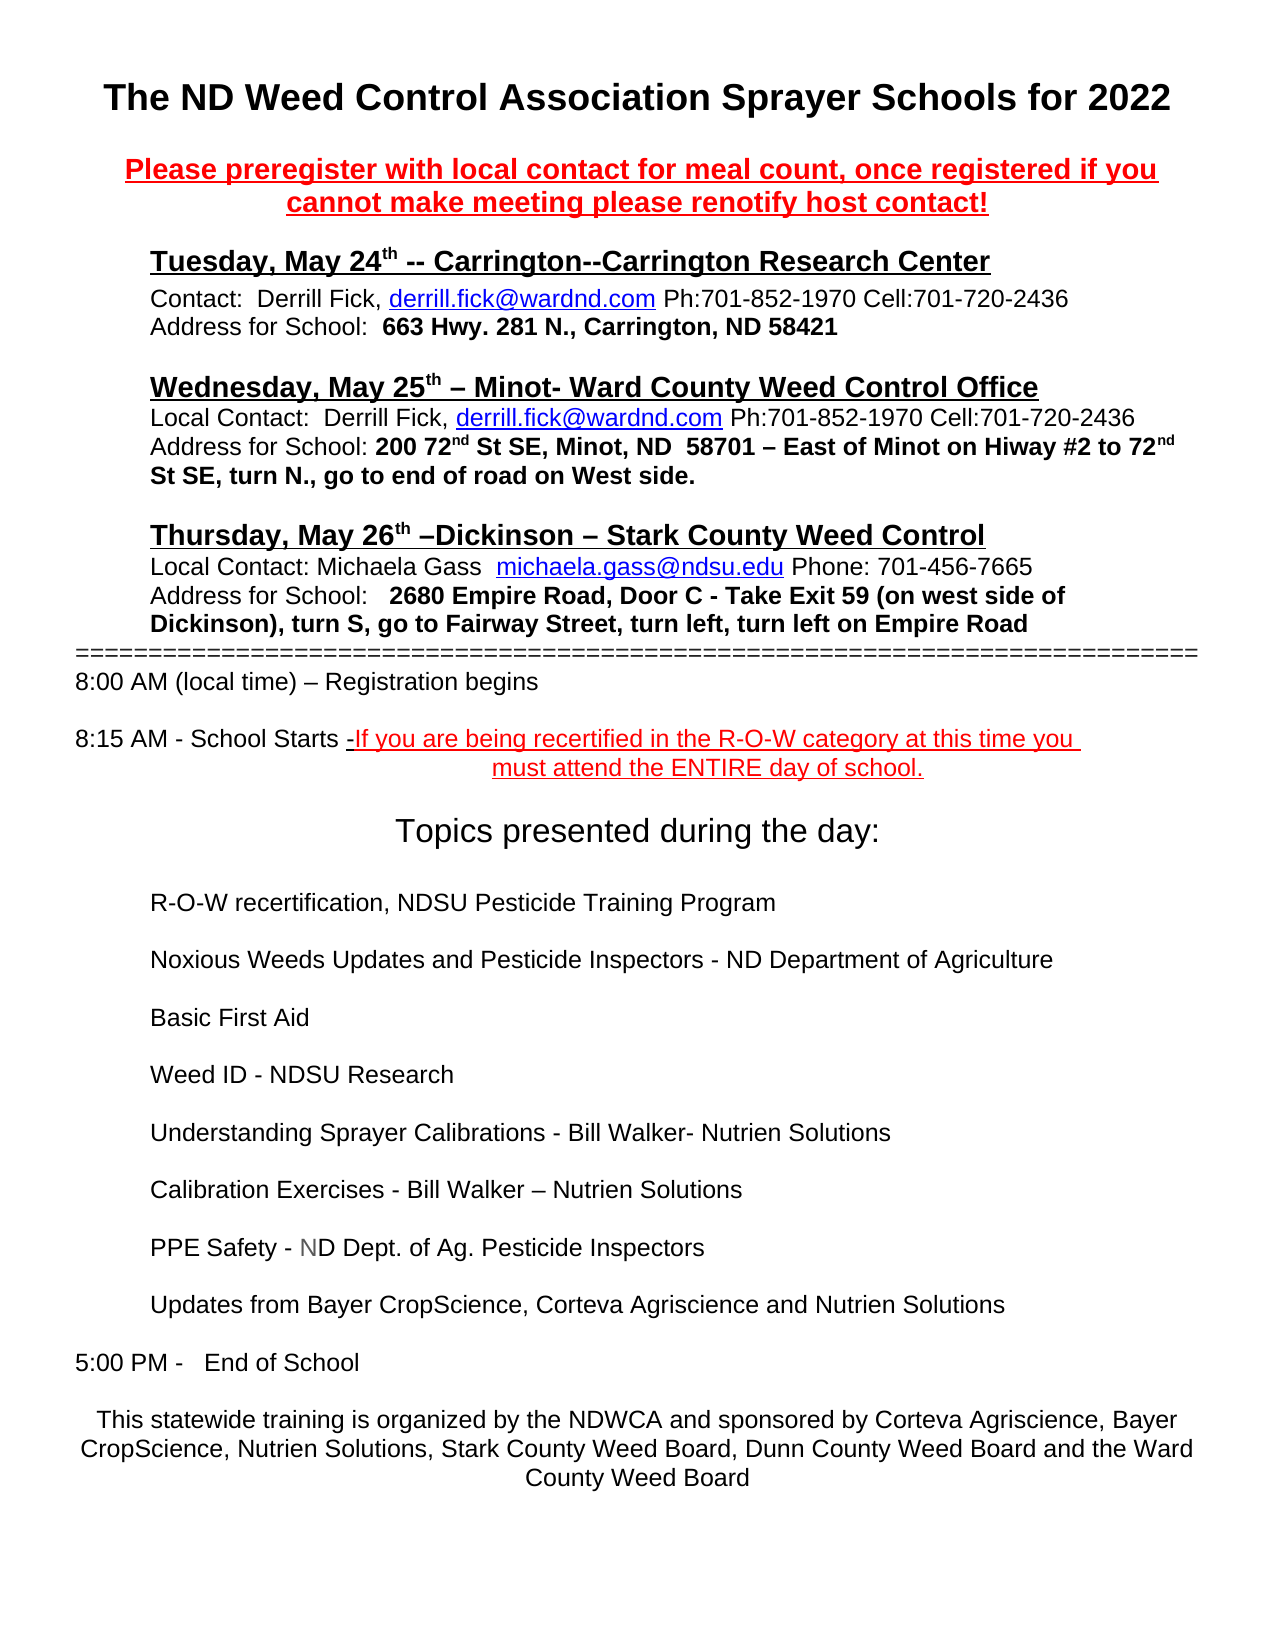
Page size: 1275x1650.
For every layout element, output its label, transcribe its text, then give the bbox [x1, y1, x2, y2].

text R-O-W recertification, NDSU Pesticide Training Program [75, 887, 1200, 916]
text 8:00 AM (local time) – Registration begins [75, 667, 1200, 696]
title Tuesday, May 24th -- Carrington--Carrington Research Center [75, 244, 1200, 277]
text Calibration Exercises - Bill Walker – Nutrien Solutions [75, 1175, 1200, 1204]
text Address for School: 663 Hwy. 281 N., Carrington, ND 58421 [75, 312, 1200, 341]
text This statewide training is organized by the NDWCA and sponsored by Corteva Agriscience, Bayer CropScience, Nutrien Solutions, Stark County Weed Board, Dunn County Weed Board and the Ward County Weed Board [75, 1405, 1200, 1491]
text Understanding Sprayer Calibrations - Bill Walker- Nutrien Solutions [75, 1117, 1200, 1146]
text Contact: Derrill Fick, derrill.fick@wardnd.com Ph:701-852-1970 Cell:701-720-2436 [75, 283, 1200, 312]
text PPE Safety - ND Dept. of Ag. Pesticide Inspectors [75, 1232, 1200, 1261]
text 5:00 PM - End of School [75, 1347, 1200, 1376]
text Address for School: 2680 Empire Road, Door C - Take Exit 59 (on west side of Dickinson), turn S, go to Fairway Street, turn left, turn left on Empire Road [150, 581, 1200, 638]
text Local Contact: Michaela Gass michaela.gass@ndsu.edu Phone: 701-456-7665 [150, 552, 1200, 581]
text Topics presented during the day: [75, 811, 1200, 849]
text Noxious Weeds Updates and Pesticide Inspectors - ND Department of Agriculture [75, 945, 1200, 974]
text must attend the ENTIRE day of school. [75, 753, 1200, 782]
text Address for School: 200 72nd St SE, Minot, ND 58701 – East of Minot on Hiway #2 to 72nd St SE, turn N., go to end of road on West side. [150, 432, 1200, 489]
text ============================================================================= [75, 638, 1200, 667]
text Weed ID - NDSU Research [75, 1060, 1200, 1089]
text Thursday, May 26th –Dickinson – Stark County Weed Control [150, 518, 1200, 552]
text 8:15 AM - School Starts -If you are being recertified in the R-O-W category at this time you [75, 724, 1200, 753]
text Local Contact: Derrill Fick, derrill.fick@wardnd.com Ph:701-852-1970 Cell:701-720-2436 [75, 403, 1200, 432]
title The ND Weed Control Association Sprayer Schools for 2022 [75, 75, 1200, 118]
text Basic First Aid [75, 1002, 1200, 1031]
text Updates from Bayer CropScience, Corteva Agriscience and Nutrien Solutions [75, 1290, 1200, 1319]
title Please preregister with local contact for meal count, once registered if you cannot make meeting please renotify host contact! [75, 152, 1200, 219]
text Wednesday, May 25th – Minot- Ward County Weed Control Office [150, 370, 1200, 403]
